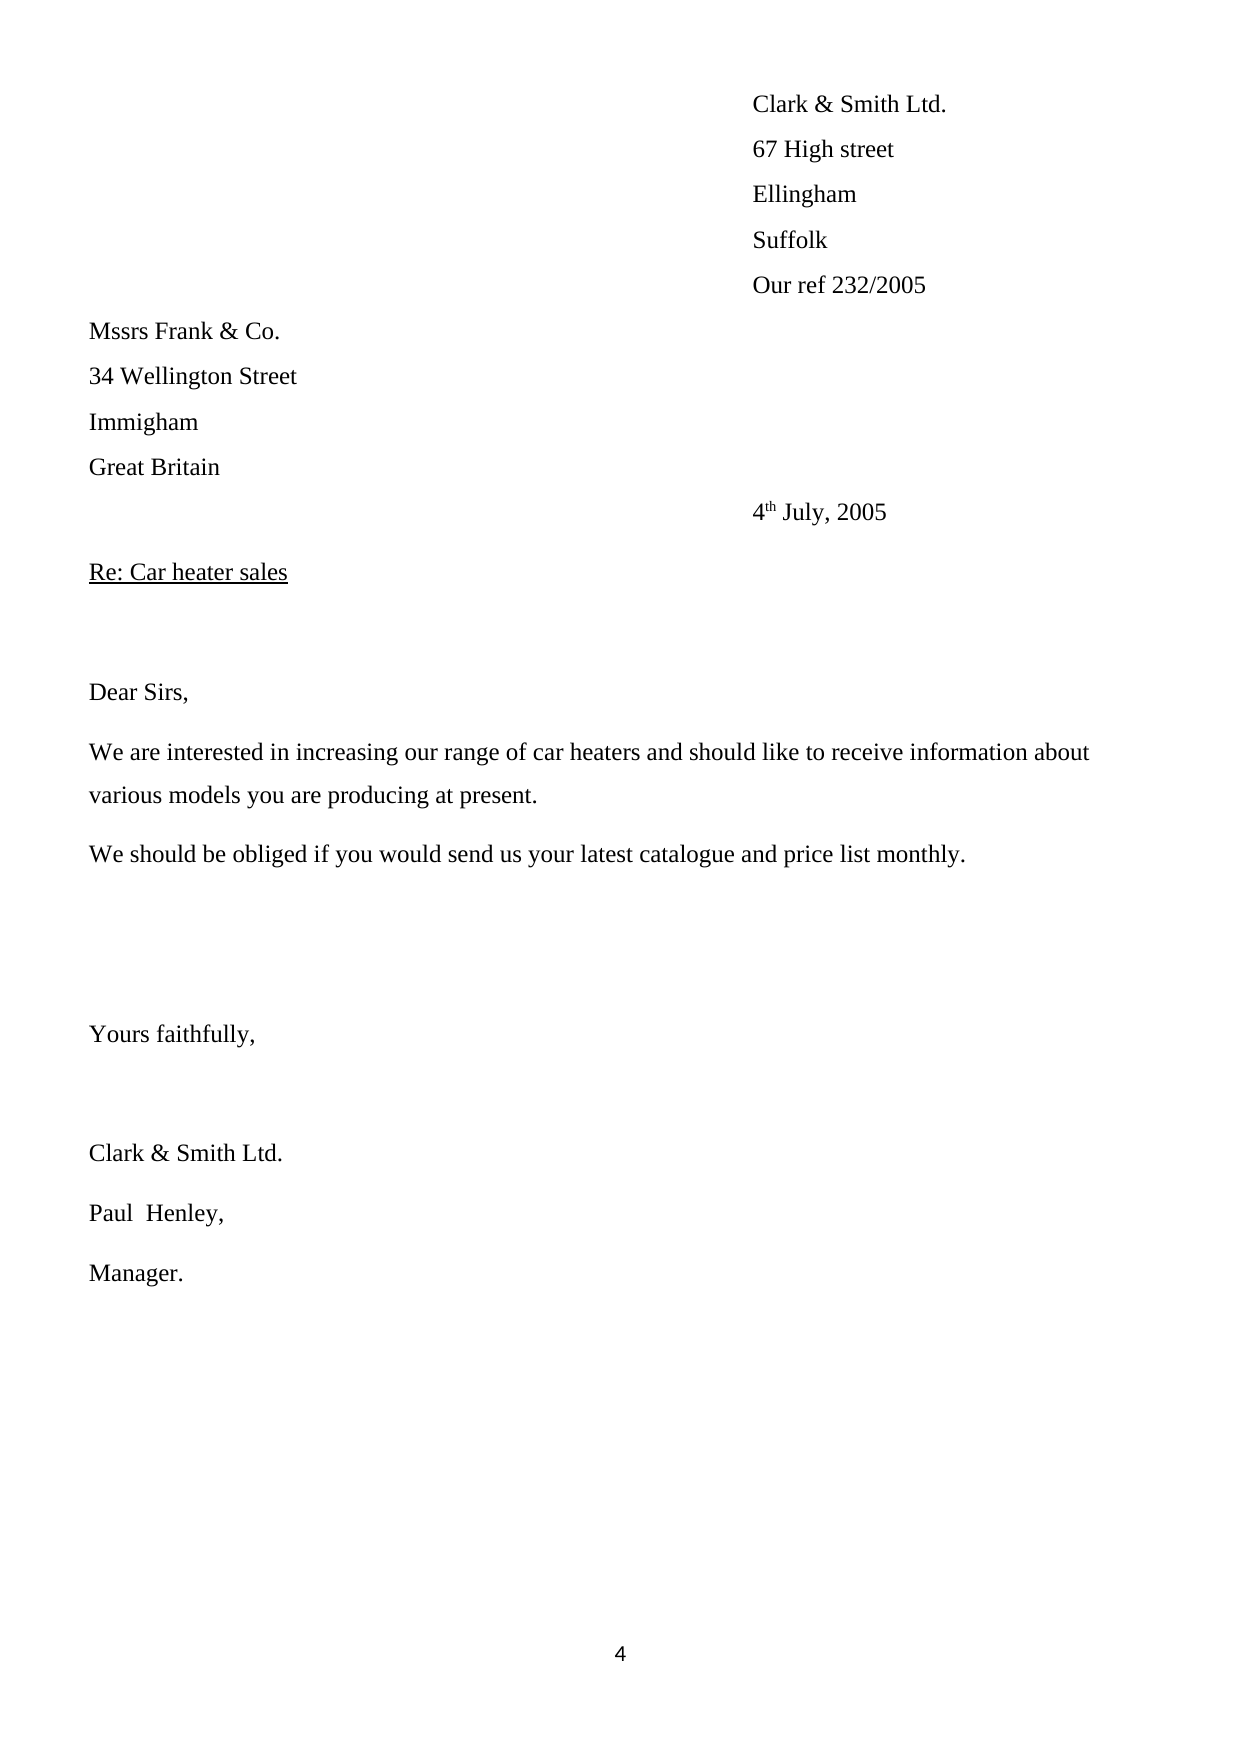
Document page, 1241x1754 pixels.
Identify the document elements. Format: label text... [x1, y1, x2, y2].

text Re: Car heater sales [89, 557, 1152, 586]
text We should be obliged if you would send us your latest catalogue and price list monthly. [89, 839, 1152, 868]
text Suffolk [679, 225, 1152, 254]
text Yours faithfully, [89, 1019, 1152, 1048]
text 34 Wellington Street [89, 361, 1152, 390]
text Clark & Smith Ltd. [89, 89, 1152, 117]
text Ellingham [679, 179, 1152, 208]
text Clark & Smith Ltd. [89, 1138, 1152, 1167]
text Immigham [89, 407, 1152, 435]
text Dear Sirs, [89, 677, 1152, 706]
text Our ref 232/2005 [679, 270, 1152, 299]
text Great Britain [89, 452, 1152, 481]
text 67 High street [89, 134, 1152, 163]
text Paul Henley, [89, 1198, 1152, 1227]
text Mssrs Frank & Co. [89, 316, 1152, 344]
text 4th July, 2005 [89, 497, 1152, 526]
text Manager. [89, 1258, 1152, 1287]
text We are interested in increasing our range of car heaters and should like to receive information about various models you are producing at present. [89, 737, 1152, 808]
